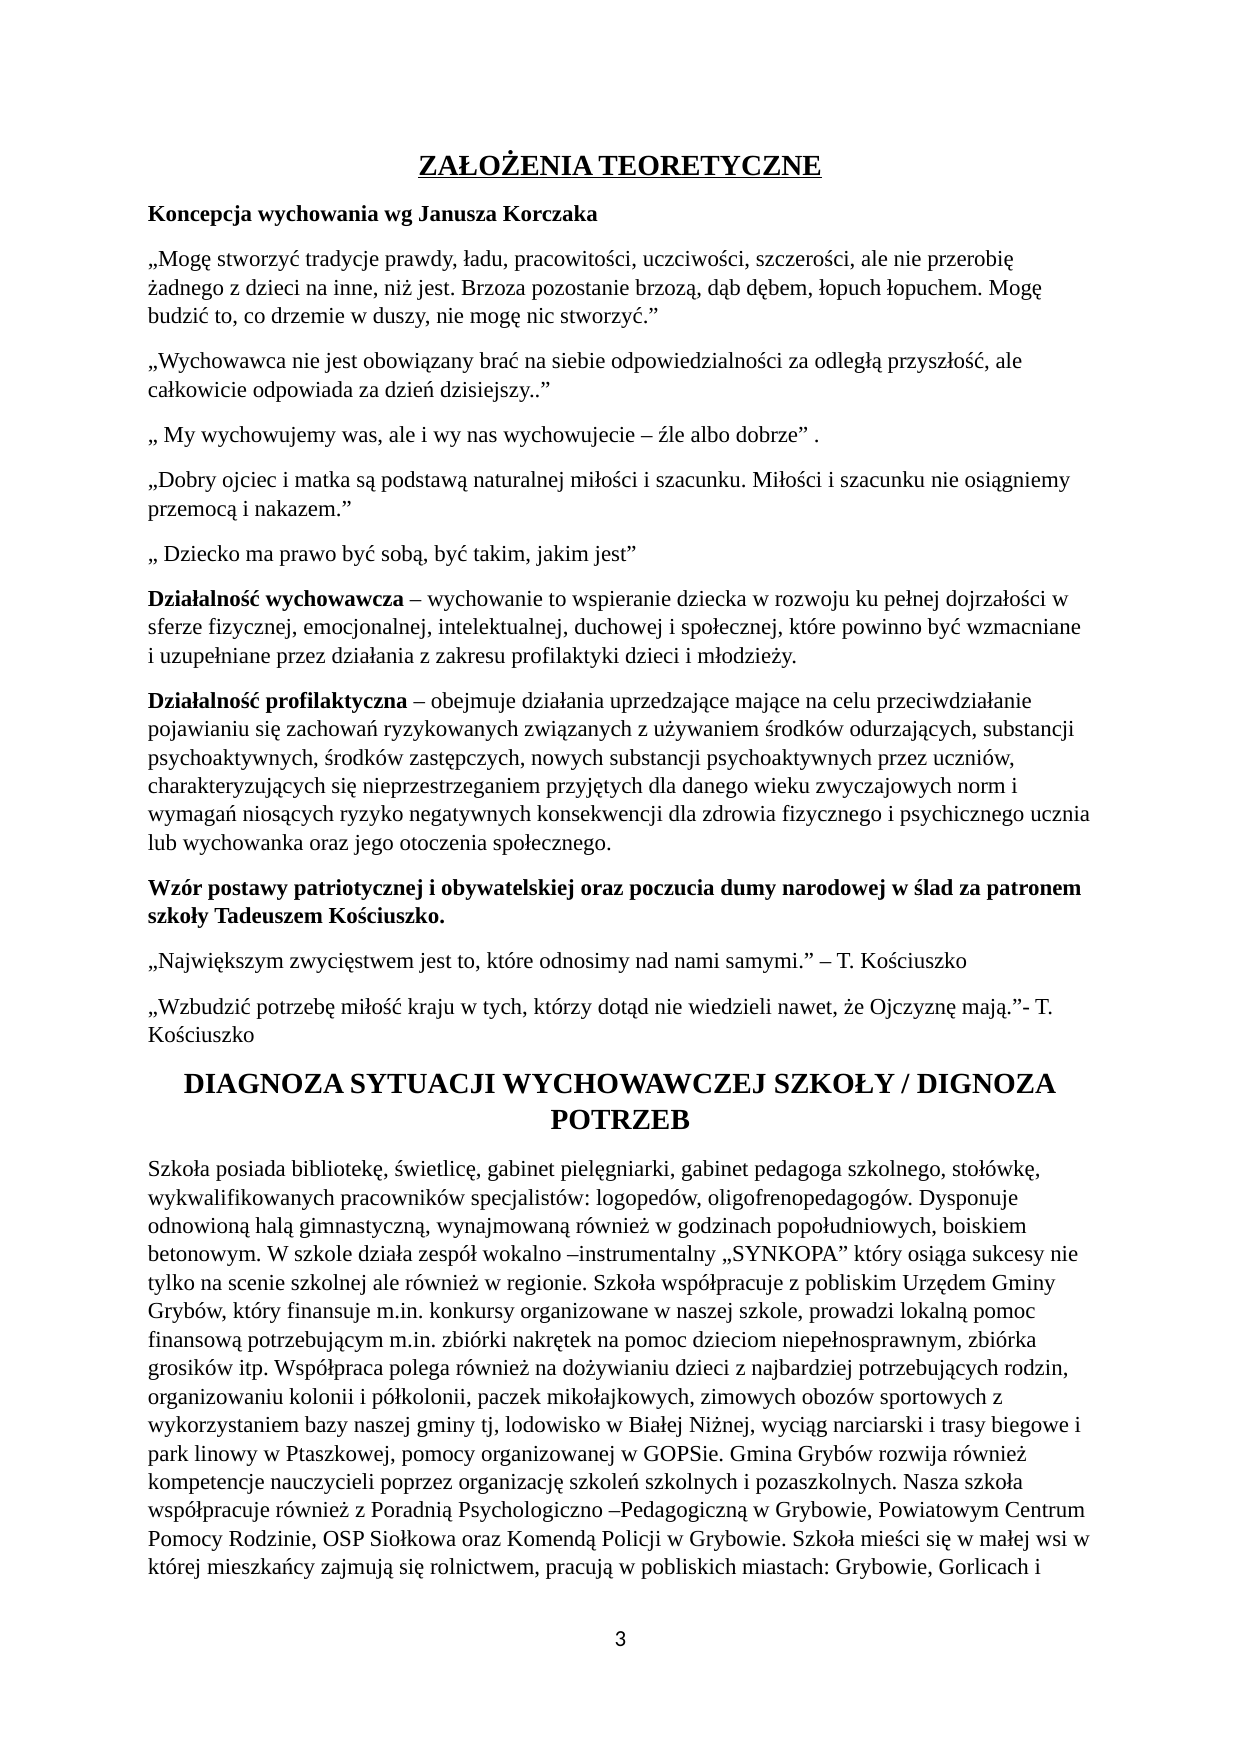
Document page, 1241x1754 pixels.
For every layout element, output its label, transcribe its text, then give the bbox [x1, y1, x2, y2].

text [148, 1155, 1093, 1580]
text Działalność wychowawcza – wychowanie to wspieranie dziecka w rozwoju ku pełnej dojrzałości w sferze fizycznej, emocjonalnej, intelektualnej, duchowej i społecznej, które powinno być wzmacniane i uzupełniane przez działania z zakresu profilaktyki dzieci i młodzieży. [148, 585, 1093, 668]
text „Wychowawca nie jest obowiązany brać na siebie odpowiedzialności za odległą przyszłość, ale całkowicie odpowiada za dzień dzisiejszy..” [148, 347, 1093, 402]
text „Mogę stworzyć tradycje prawdy, ładu, pracowitości, uczciwości, szczerości, ale nie przerobię żadnego z dzieci na inne, niż jest. Brzoza pozostanie brzozą, dąb dębem, łopuch łopuchem. Mogę budzić to, co drzemie w duszy, nie mogę nic stworzyć.” [148, 246, 1093, 329]
text ZAŁOŻENIA TEORETYCZNE [148, 148, 1093, 181]
text DIAGNOZA SYTUACJI WYCHOWAWCZEJ SZKOŁY / DIGNOZA POTRZEB [148, 1066, 1093, 1136]
text „Wzbudzić potrzebę miłość kraju w tych, którzy dotąd nie wiedzieli nawet, że Ojczyznę mają.”- T. Kościuszko [148, 993, 1093, 1047]
text „ Dziecko ma prawo być sobą, być takim, jakim jest” [148, 540, 1093, 566]
text Wzór postawy patriotycznej i obywatelskiej oraz poczucia dumy narodowej w ślad za patronem szkoły Tadeuszem Kościuszko. [148, 874, 1093, 929]
text „Dobry ojciec i matka są podstawą naturalnej miłości i szacunku. Miłości i szacunku nie osiągniemy przemocą i nakazem.” [148, 466, 1093, 521]
text Działalność profilaktyczna – obejmuje działania uprzedzające mające na celu przeciwdziałanie pojawianiu się zachowań ryzykowanych związanych z używaniem środków odurzających, substancji psychoaktywnych, środków zastępczych, nowych substancji psychoaktywnych przez uczniów, charakteryzujących się nieprzestrzeganiem przyjętych dla danego wieku zwyczajowych norm i wymagań niosących ryzyko negatywnych konsekwencji dla zdrowia fizycznego i psychicznego ucznia lub wychowanka oraz jego otoczenia społecznego. [148, 687, 1093, 855]
text Koncepcja wychowania wg Janusza Korczaka [148, 200, 1093, 227]
text „Największym zwycięstwem jest to, które odnosimy nad nami samymi.” – T. Kościuszko [148, 948, 1093, 974]
text „ My wychowujemy was, ale i wy nas wychowujecie – źle albo dobrze” . [148, 421, 1093, 447]
